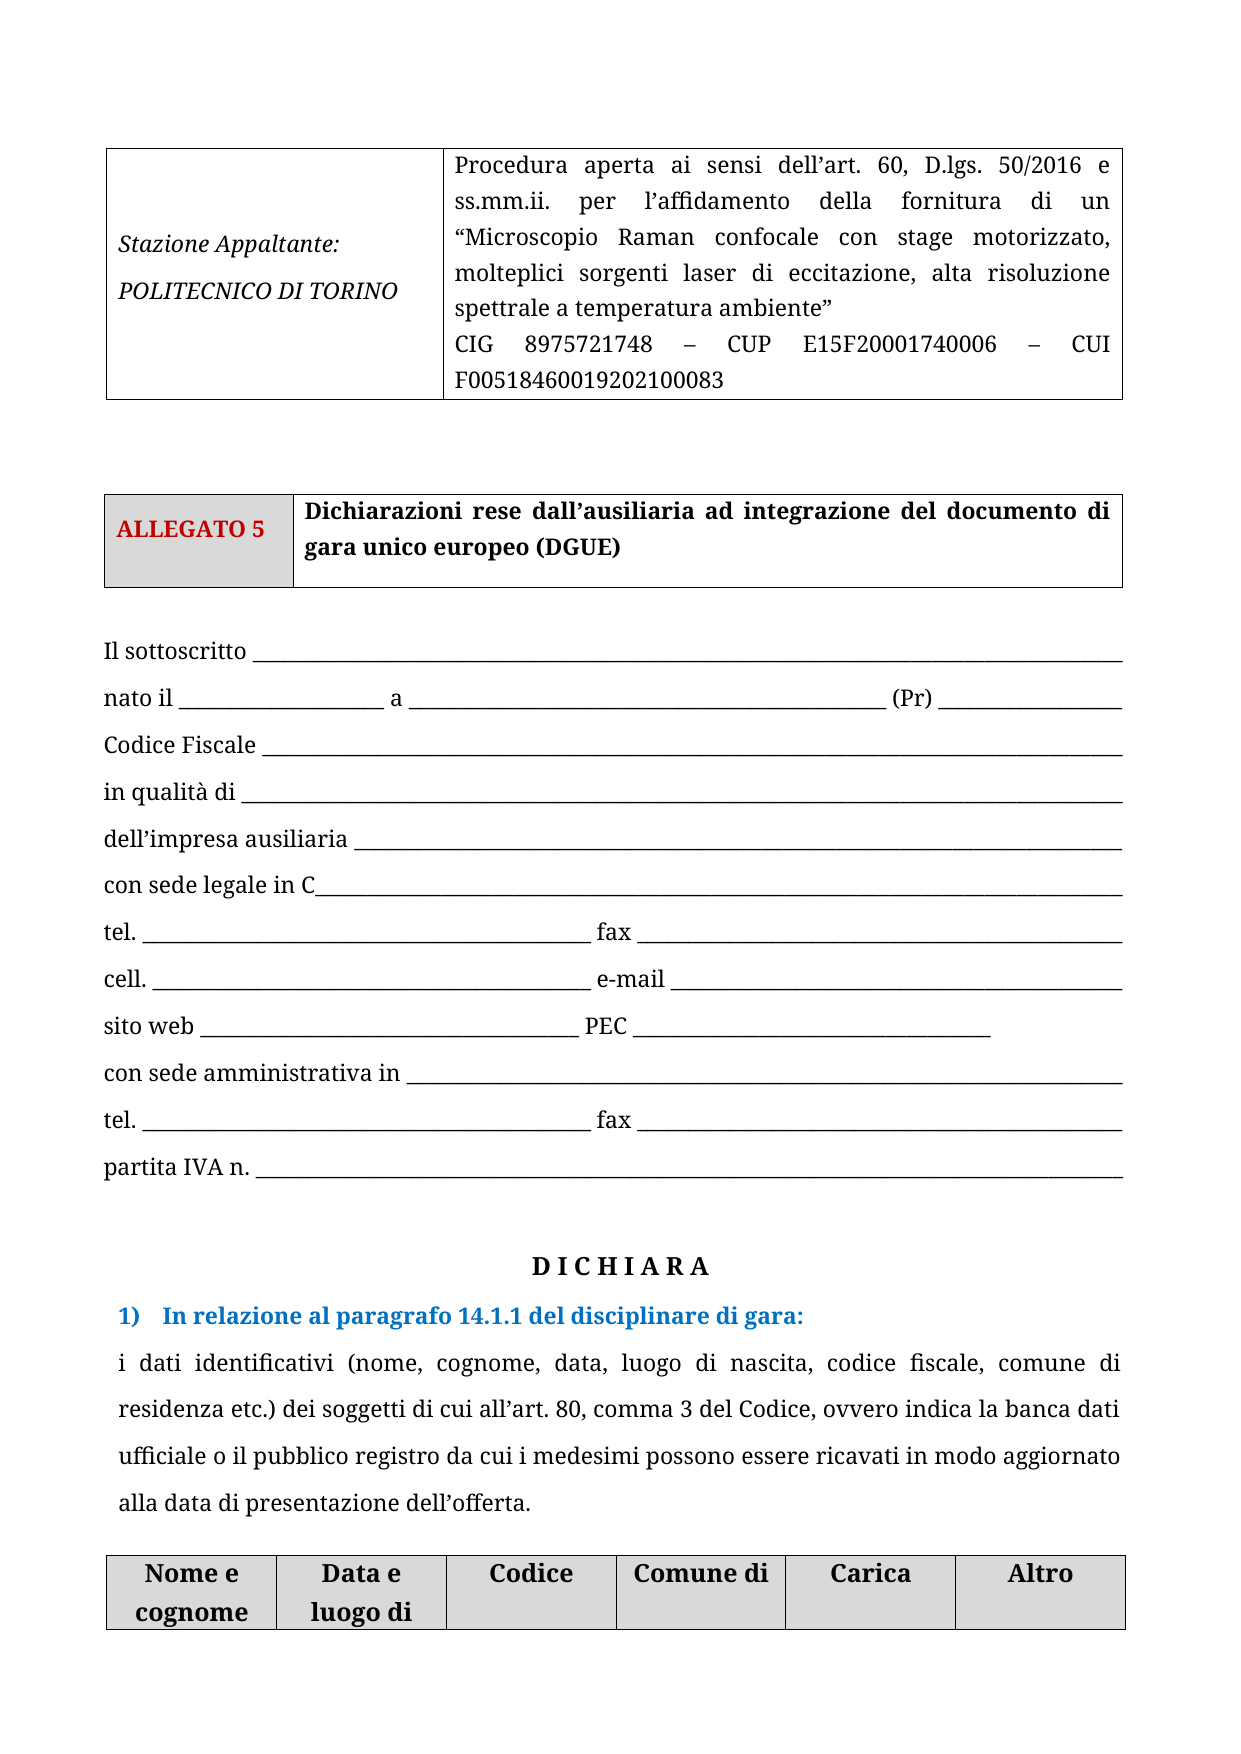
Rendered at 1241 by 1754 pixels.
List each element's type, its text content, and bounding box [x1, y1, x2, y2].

table_header Dichiarazioni rese dall’ausiliaria ad integrazione del documento di gara unico europeo (DGUE) [294, 495, 1122, 587]
table_header ALLEGATO 5 [105, 495, 293, 587]
table_header Altro [956, 1556, 1125, 1629]
table_header Procedura aperta ai sensi dell’art. 60, D.lgs. 50/2016 e ss.mm.ii. per l’affidamento della fornitura di un “Microscopio Raman confocale con stage motorizzato, molteplici sorgenti laser di eccitazione, alta risoluzione spettrale a temperatura ambiente” CIG 8975721748 – CUP E15F20001740006 – CUI F00518460019202100083 [444, 149, 1122, 399]
text in qualità di [103, 776, 1122, 807]
table_header Nome e cognome [107, 1556, 276, 1629]
table_header Carica rivestita [786, 1556, 955, 1629]
text cell. e-mail [103, 963, 1122, 994]
text dell’impresa ausiliaria [103, 822, 1122, 854]
text tel. fax [103, 916, 1122, 947]
text nato il a (Pr) [103, 682, 1122, 713]
text tel. fax [103, 1104, 1122, 1135]
table_header Codice fiscale [447, 1556, 616, 1629]
list In relazione al paragrafo 14.1.1 del disciplinare di gara: [118, 1299, 1122, 1331]
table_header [277, 1556, 446, 1629]
text D I C H I A R A [118, 1248, 1122, 1283]
table_header Comune di residenza [617, 1556, 785, 1629]
text i dati identificativi (nome, cognome, data, luogo di nascita, codice fiscale, comune di residenza etc.) dei soggetti di cui all’art. 80, comma 3 del Codice, ovvero indica la banca dati ufficiale o il pubblico registro da cui i medesimi possono essere ricavati in modo aggiornato alla data di presentazione dell’offerta. [118, 1346, 1122, 1518]
table_header Stazione Appaltante: POLITECNICO DI TORINO [107, 149, 443, 399]
text Codice Fiscale [103, 729, 1122, 760]
text sito web ____________________________________ PEC __________________________________ [103, 1010, 1122, 1041]
text partita IVA n. [103, 1151, 1122, 1182]
text Il sottoscritto [103, 635, 1122, 666]
text con sede amministrativa in [103, 1057, 1122, 1088]
text con sede legale in C [103, 869, 1122, 901]
